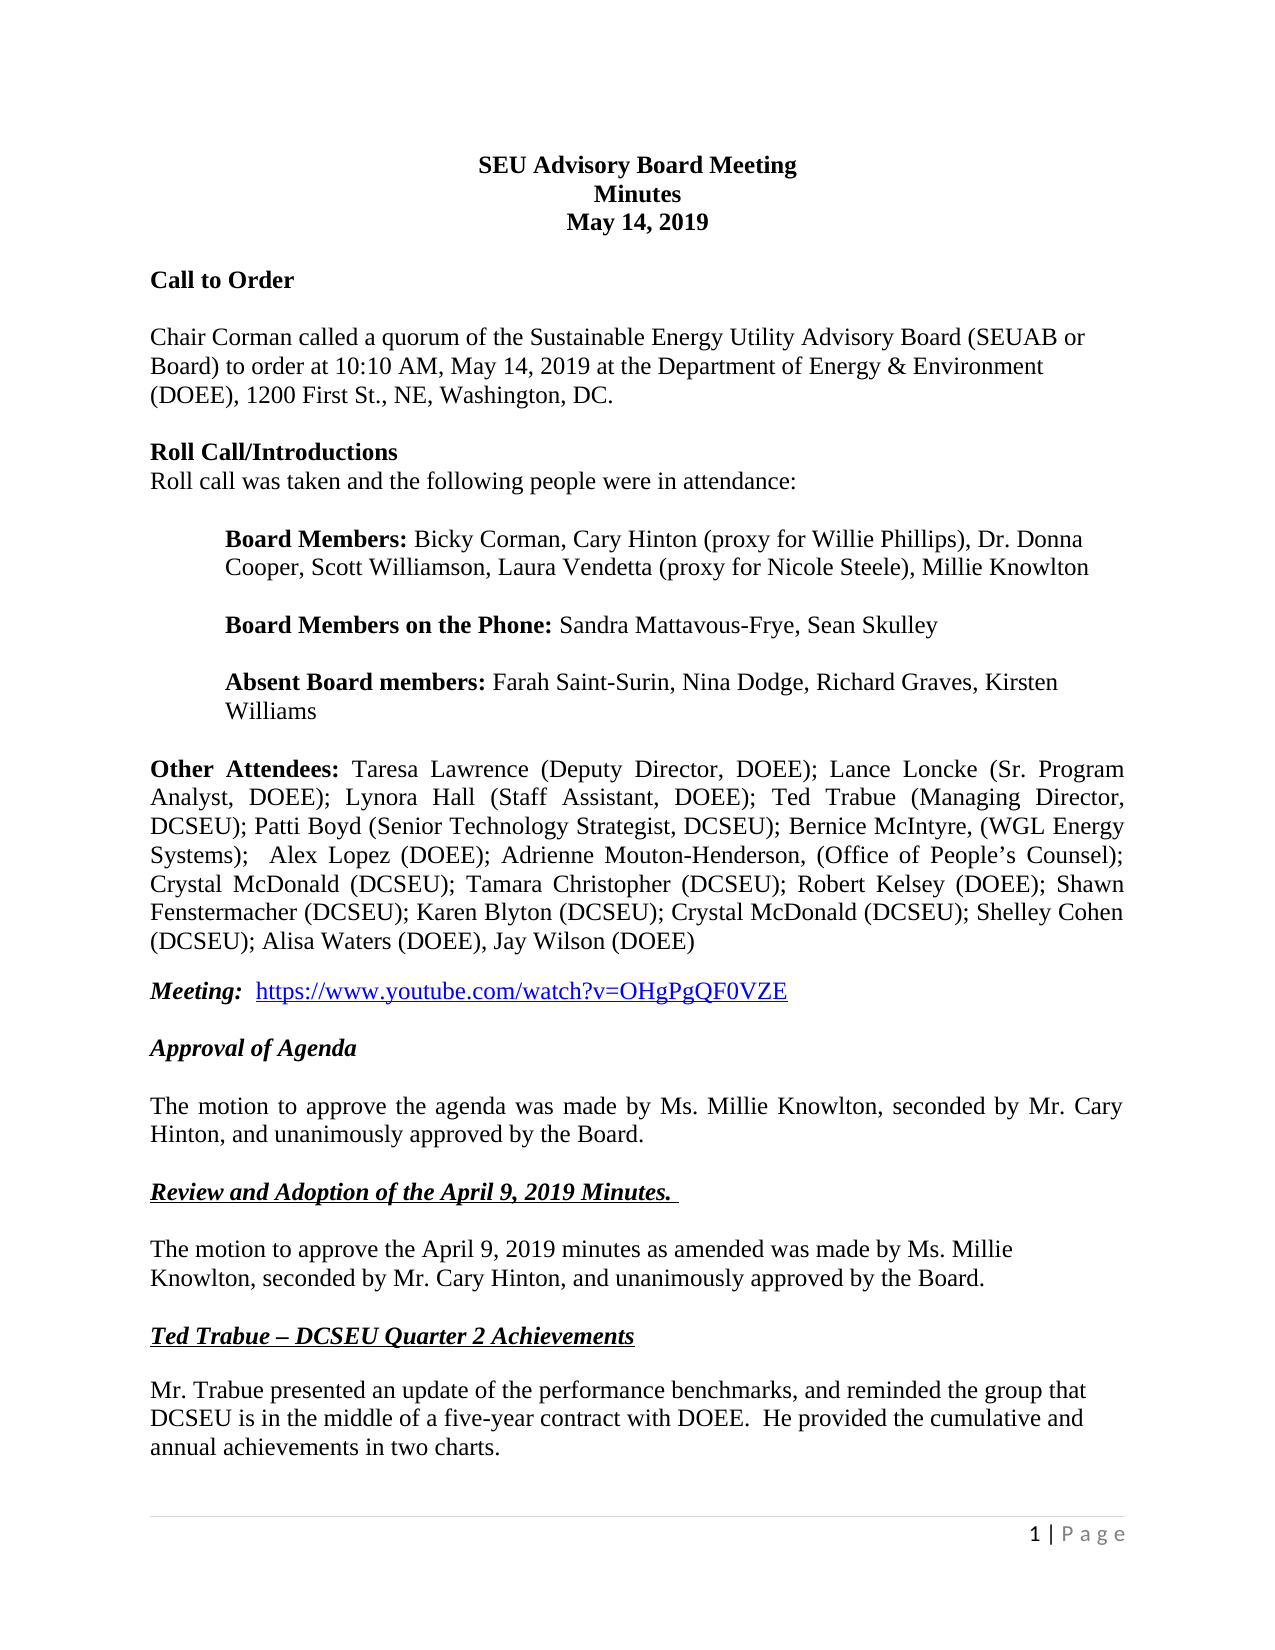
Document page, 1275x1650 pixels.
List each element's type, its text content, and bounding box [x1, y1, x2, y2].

text Board Members on the Phone: Sandra Mattavous-Frye, Sean Skulley [225, 610, 1125, 639]
text Absent Board members: Farah Saint-Surin, Nina Dodge, Richard Graves, Kirsten Williams [225, 667, 1125, 725]
text Chair Corman called a quorum of the Sustainable Energy Utility Advisory Board (SEUAB or Board) to order at 10:10 AM, May 14, 2019 at the Department of Energy & Environment (DOEE), 1200 First St., NE, Washington, DC. [150, 322, 1125, 409]
text SEU Advisory Board Meeting [150, 150, 1125, 179]
text Review and Adoption of the April 9, 2019 Minutes. [150, 1177, 1125, 1206]
text Call to Order [150, 265, 1125, 294]
text Ted Trabue – DCSEU Quarter 2 Achievements [150, 1321, 1125, 1349]
text Meeting: https://www.youtube.com/watch?v=OHgPgQF0VZE [150, 976, 1125, 1004]
text The motion to approve the agenda was made by Ms. Millie Knowlton, seconded by Mr. Cary Hinton, and unanimously approved by the Board. [150, 1091, 1125, 1148]
text Roll Call/Introductions [150, 437, 1125, 466]
text Mr. Trabue presented an update of the performance benchmarks, and reminded the group that DCSEU is in the middle of a five-year contract with DOEE. He provided the cumulative and annual achievements in two charts. [150, 1375, 1125, 1461]
text Approval of Agenda [150, 1033, 1125, 1062]
text The motion to approve the April 9, 2019 minutes as amended was made by Ms. Millie Knowlton, seconded by Mr. Cary Hinton, and unanimously approved by the Board. [150, 1234, 1125, 1292]
text Board Members: Bicky Corman, Cary Hinton (proxy for Willie Phillips), Dr. Donna Cooper, Scott Williamson, Laura Vendetta (proxy for Nicole Steele), Millie Knowlton [225, 524, 1125, 581]
text May 14, 2019 [150, 207, 1125, 236]
text Minutes [150, 179, 1125, 207]
text Other Attendees: Taresa Lawrence (Deputy Director, DOEE); Lance Loncke (Sr. Program Analyst, DOEE); Lynora Hall (Staff Assistant, DOEE); Ted Trabue (Managing Director, DCSEU); Patti Boyd (Senior Technology Strategist, DCSEU); Bernice McIntyre, (WGL Energy Systems); Alex Lopez (DOEE); Adrienne Mouton-Henderson, (Office of People’s Counsel); Crystal McDonald (DCSEU); Tamara Christopher (DCSEU); Robert Kelsey (DOEE); Shawn Fenstermacher (DCSEU); Karen Blyton (DCSEU); Crystal McDonald (DCSEU); Shelley Cohen (DCSEU); Alisa Waters (DOEE), Jay Wilson (DOEE) [150, 754, 1125, 955]
text Roll call was taken and the following people were in attendance: [150, 466, 1125, 495]
